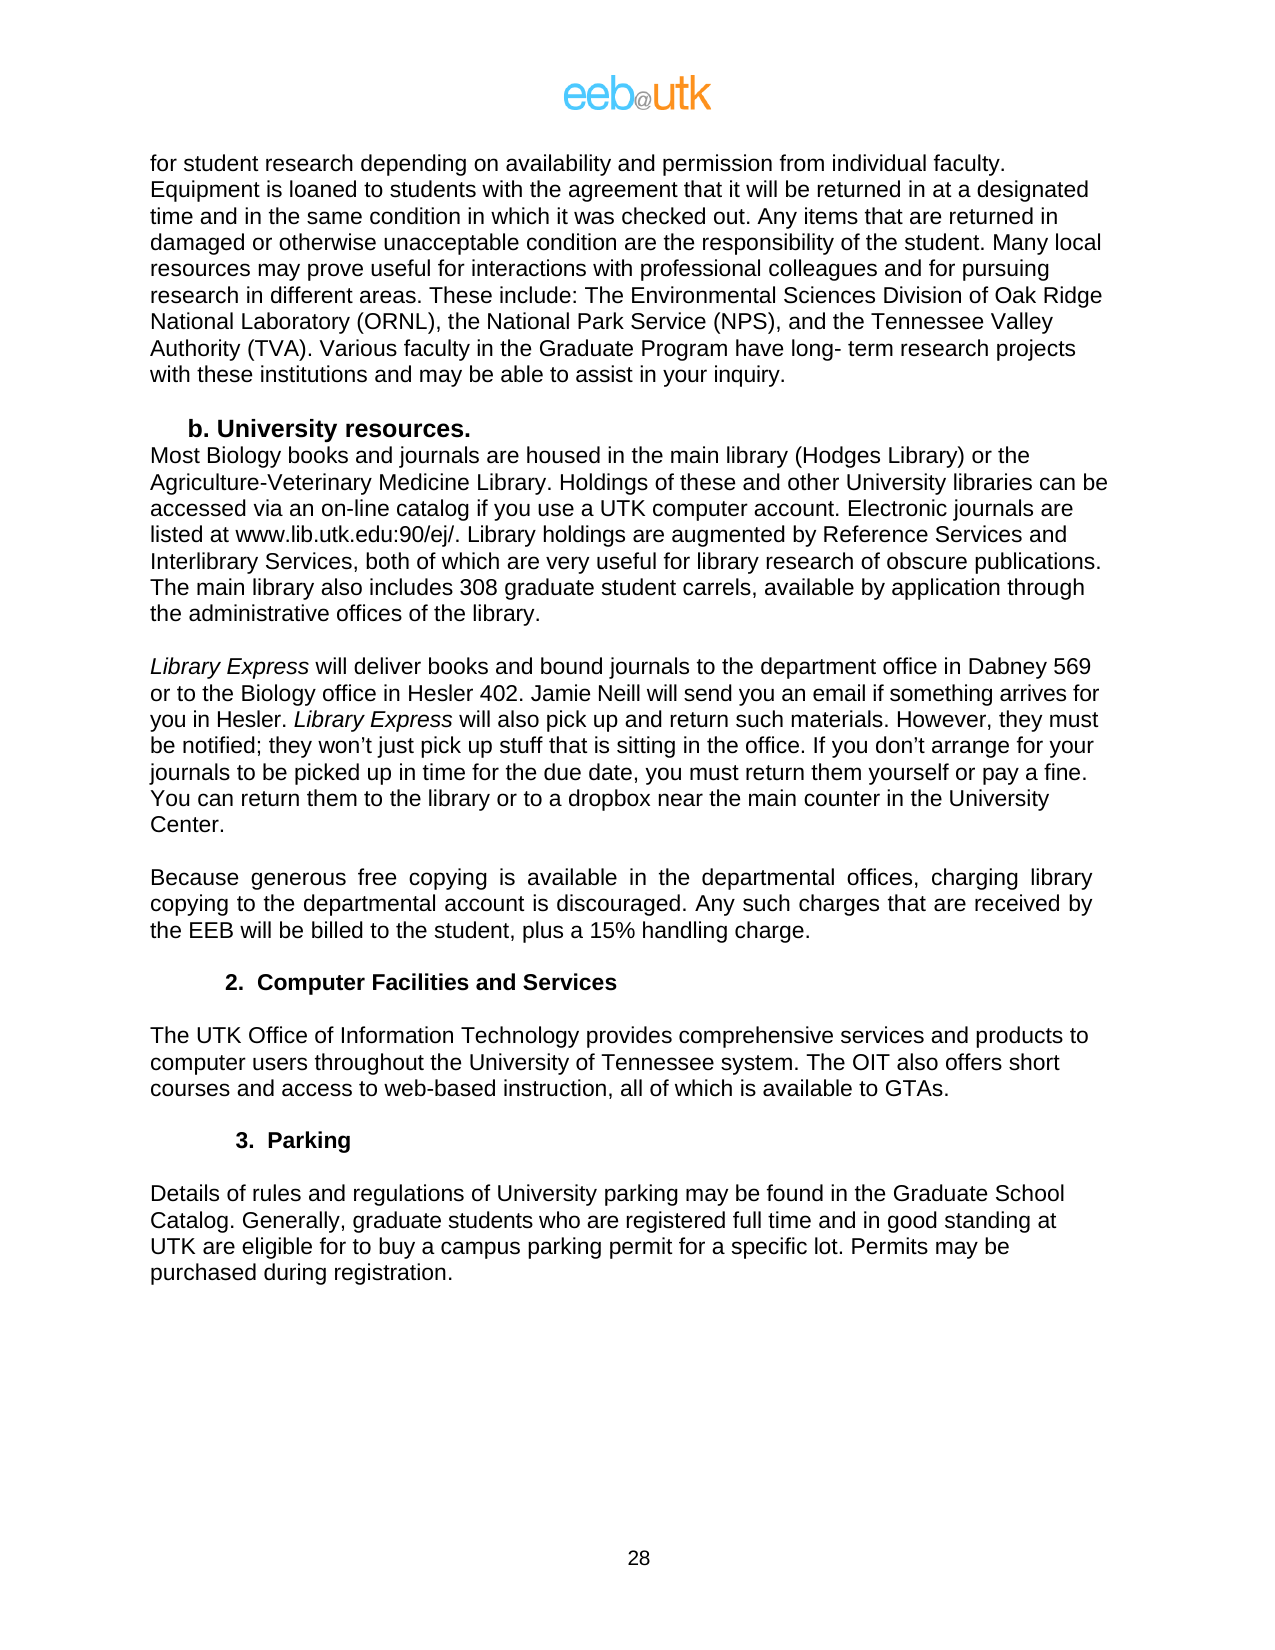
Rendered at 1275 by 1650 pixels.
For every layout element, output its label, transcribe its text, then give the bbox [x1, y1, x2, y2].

text Details of rules and regulations of University parking may be found in the Graduate School Catalog. Generally, graduate students who are registered full time and in good standing at UTK are eligible for to buy a campus parking permit for a specific lot. Permits may be purchased during registration. [150, 1180, 1075, 1286]
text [150, 150, 1114, 387]
text 3. Parking [235, 1127, 1125, 1154]
text b. University resources. [150, 413, 1114, 442]
text Most Biology books and journals are housed in the main library (Hodges Library) or the Agriculture-Veterinary Medicine Library. Holdings of these and other University libraries can be accessed via an on-line catalog if you use a UTK computer account. Electronic journals are listed at www.lib.utk.edu:90/ej/. Library holdings are augmented by Reference Services and Interlibrary Services, both of which are very useful for library research of obscure publications. The main library also includes 308 graduate student carrels, available by application through the administrative offices of the library. [150, 442, 1114, 627]
text 2. Computer Facilities and Services [225, 969, 1125, 996]
text Library Express will deliver books and bound journals to the department office in Dabney 569 or to the Biology office in Hesler 402. Jamie Neill will send you an email if something arrives for you in Hesler. Library Express will also pick up and return such materials. However, they must be notified; they won’t just pick up stuff that is sitting in the office. If you don’t arrange for your journals to be picked up in time for the due date, you must return them yourself or pay a fine. You can return them to the library or to a dropbox near the main counter in the University Center. [150, 653, 1114, 838]
text The UTK Office of Information Technology provides comprehensive services and products to computer users throughout the University of Tennessee system. The OIT also offers short courses and access to web-based instruction, all of which is available to GTAs. [150, 1022, 1112, 1101]
text Because generous free copying is available in the departmental offices, charging library copying to the departmental account is discouraged. Any such charges that are received by the EEB will be billed to the student, plus a 15% handling charge. [150, 864, 1092, 943]
picture [563, 75, 712, 110]
